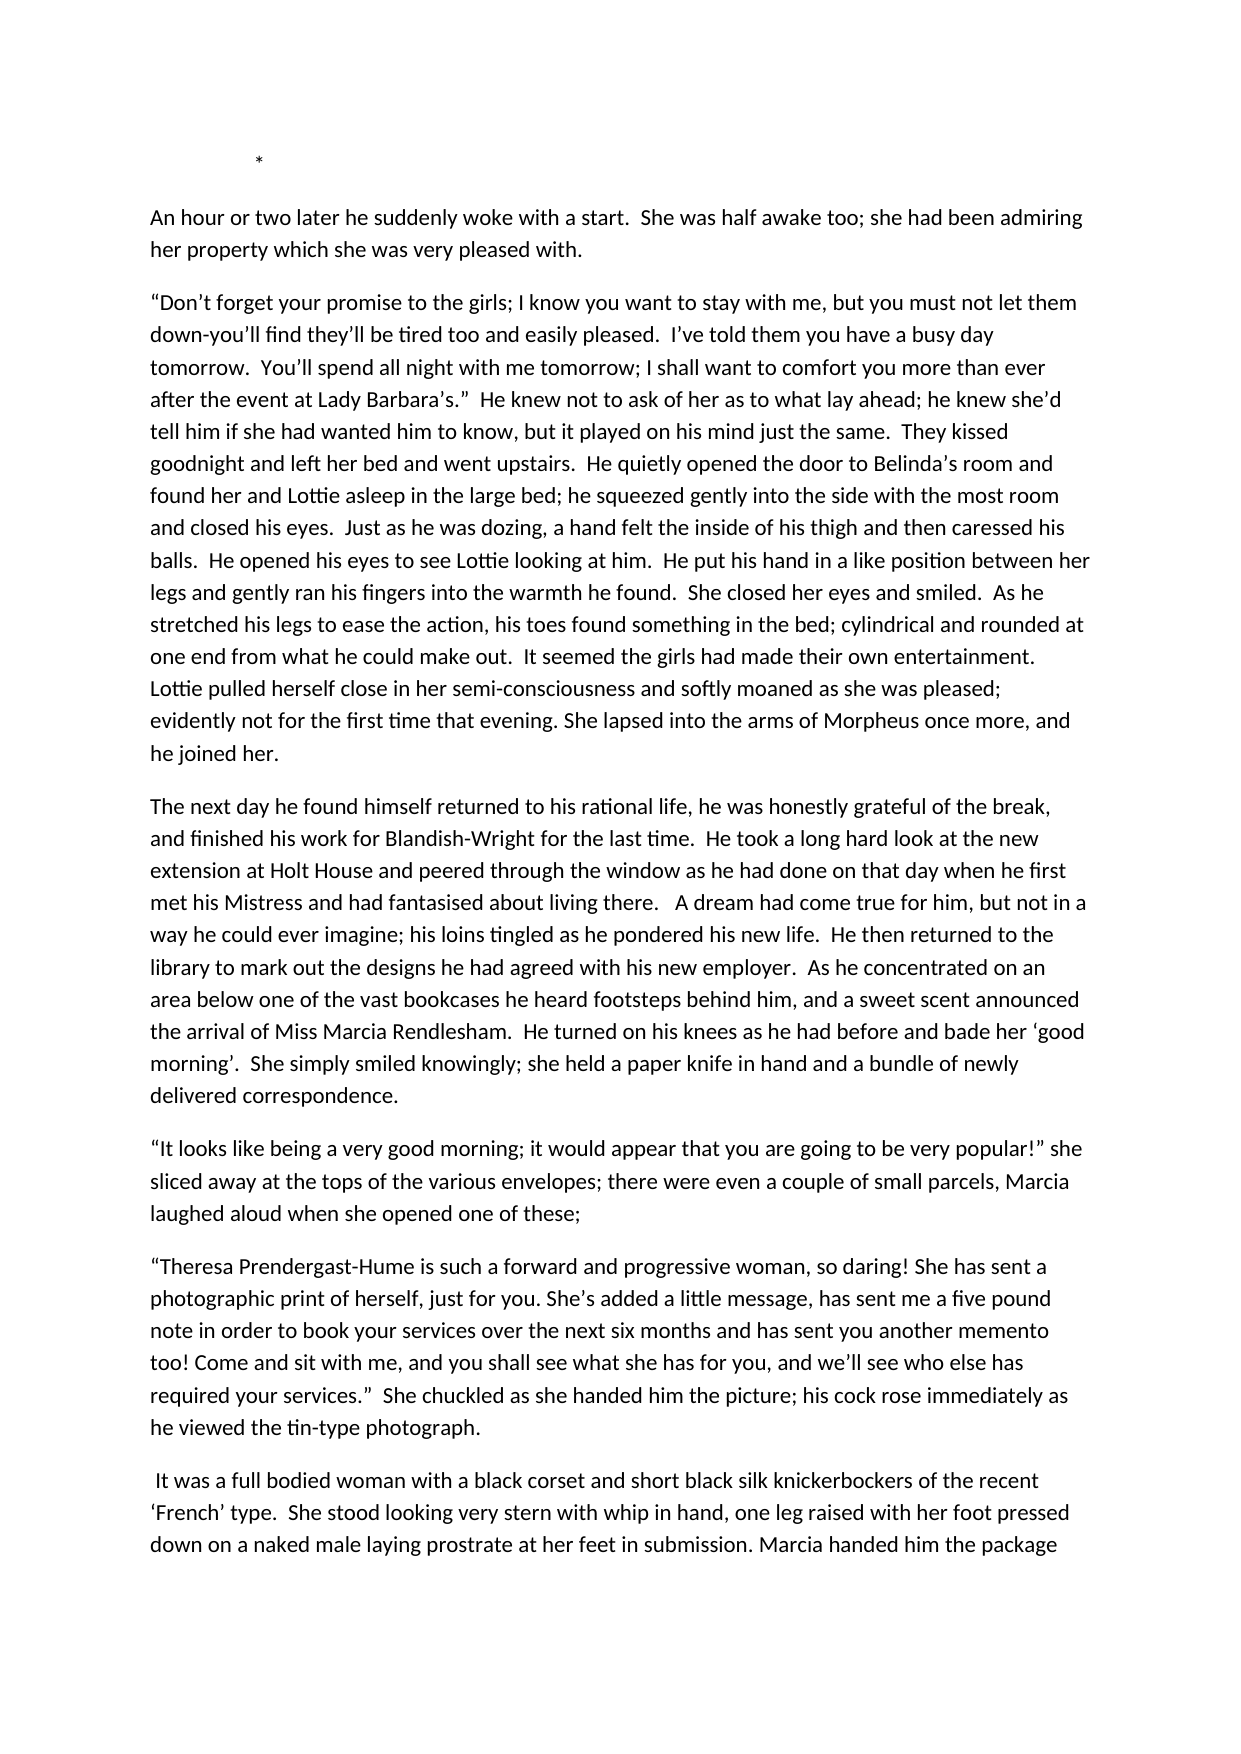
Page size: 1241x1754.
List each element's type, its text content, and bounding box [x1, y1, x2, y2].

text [150, 1466, 1090, 1558]
text “It looks like being a very good morning; it would appear that you are going to be very popular!” she sliced away at the tops of the various envelopes; there were even a couple of small parcels, Marcia laughed aloud when she opened one of these; [150, 1134, 1090, 1227]
text The next day he found himself returned to his rational life, he was honestly grateful of the break, and finished his work for Blandish-Wright for the last time. He took a long hard look at the new extension at Holt House and peered through the window as he had done on that day when he first met his Mistress and had fantasised about living there. A dream had come true for him, but not in a way he could ever imagine; his loins tingled as he pondered his new life. He then returned to the library to mark out the designs he had agreed with his new employer. As he concentrated on an area below one of the vast bookcases he heard footsteps behind him, and a sweet scent announced the arrival of Miss Marcia Rendlesham. He turned on his knees as he had before and bade her ‘good morning’. She simply smiled knowingly; she held a paper knife in hand and a bundle of newly delivered correspondence. [150, 792, 1090, 1109]
text An hour or two later he suddenly woke with a start. She was half awake too; she had been admiring her property which she was very pleased with. [150, 203, 1090, 263]
text “Don’t forget your promise to the girls; I know you want to stay with me, but you must not let them down-you’ll find they’ll be tired too and easily pleased. I’ve told them you have a busy day tomorrow. You’ll spend all night with me tomorrow; I shall want to comfort you more than ever after the event at Lady Barbara’s.” He knew not to ask of her as to what lay ahead; he knew she’d tell him if she had wanted him to know, but it played on his mind just the same. They kissed goodnight and left her bed and went upstairs. He quietly opened the door to Belinda’s room and found her and Lottie asleep in the large bed; he squeezed gently into the side with the most room and closed his eyes. Just as he was dozing, a hand felt the inside of his thigh and then caressed his balls. He opened his eyes to see Lottie looking at him. He put his hand in a like position between her legs and gently ran his fingers into the warmth he found. She closed her eyes and smiled. As he stretched his legs to ease the action, his toes found something in the bed; cylindrical and rounded at one end from what he could make out. It seemed the girls had made their own entertainment. Lottie pulled herself close in her semi-consciousness and softly moaned as she was pleased; evidently not for the first time that evening. She lapsed into the arms of Morpheus once more, and he joined her. [150, 288, 1090, 767]
text “Theresa Prendergast-Hume is such a forward and progressive woman, so daring! She has sent a photographic print of herself, just for you. She’s added a little message, has sent me a five pound note in order to book your services over the next six months and has sent you another memento too! Come and sit with me, and you shall see what she has for you, and we’ll see who else has required your services.” She chuckled as she handed him the picture; his cock rose immediately as he viewed the tin-type photograph. [150, 1252, 1090, 1441]
text * [150, 150, 1090, 178]
